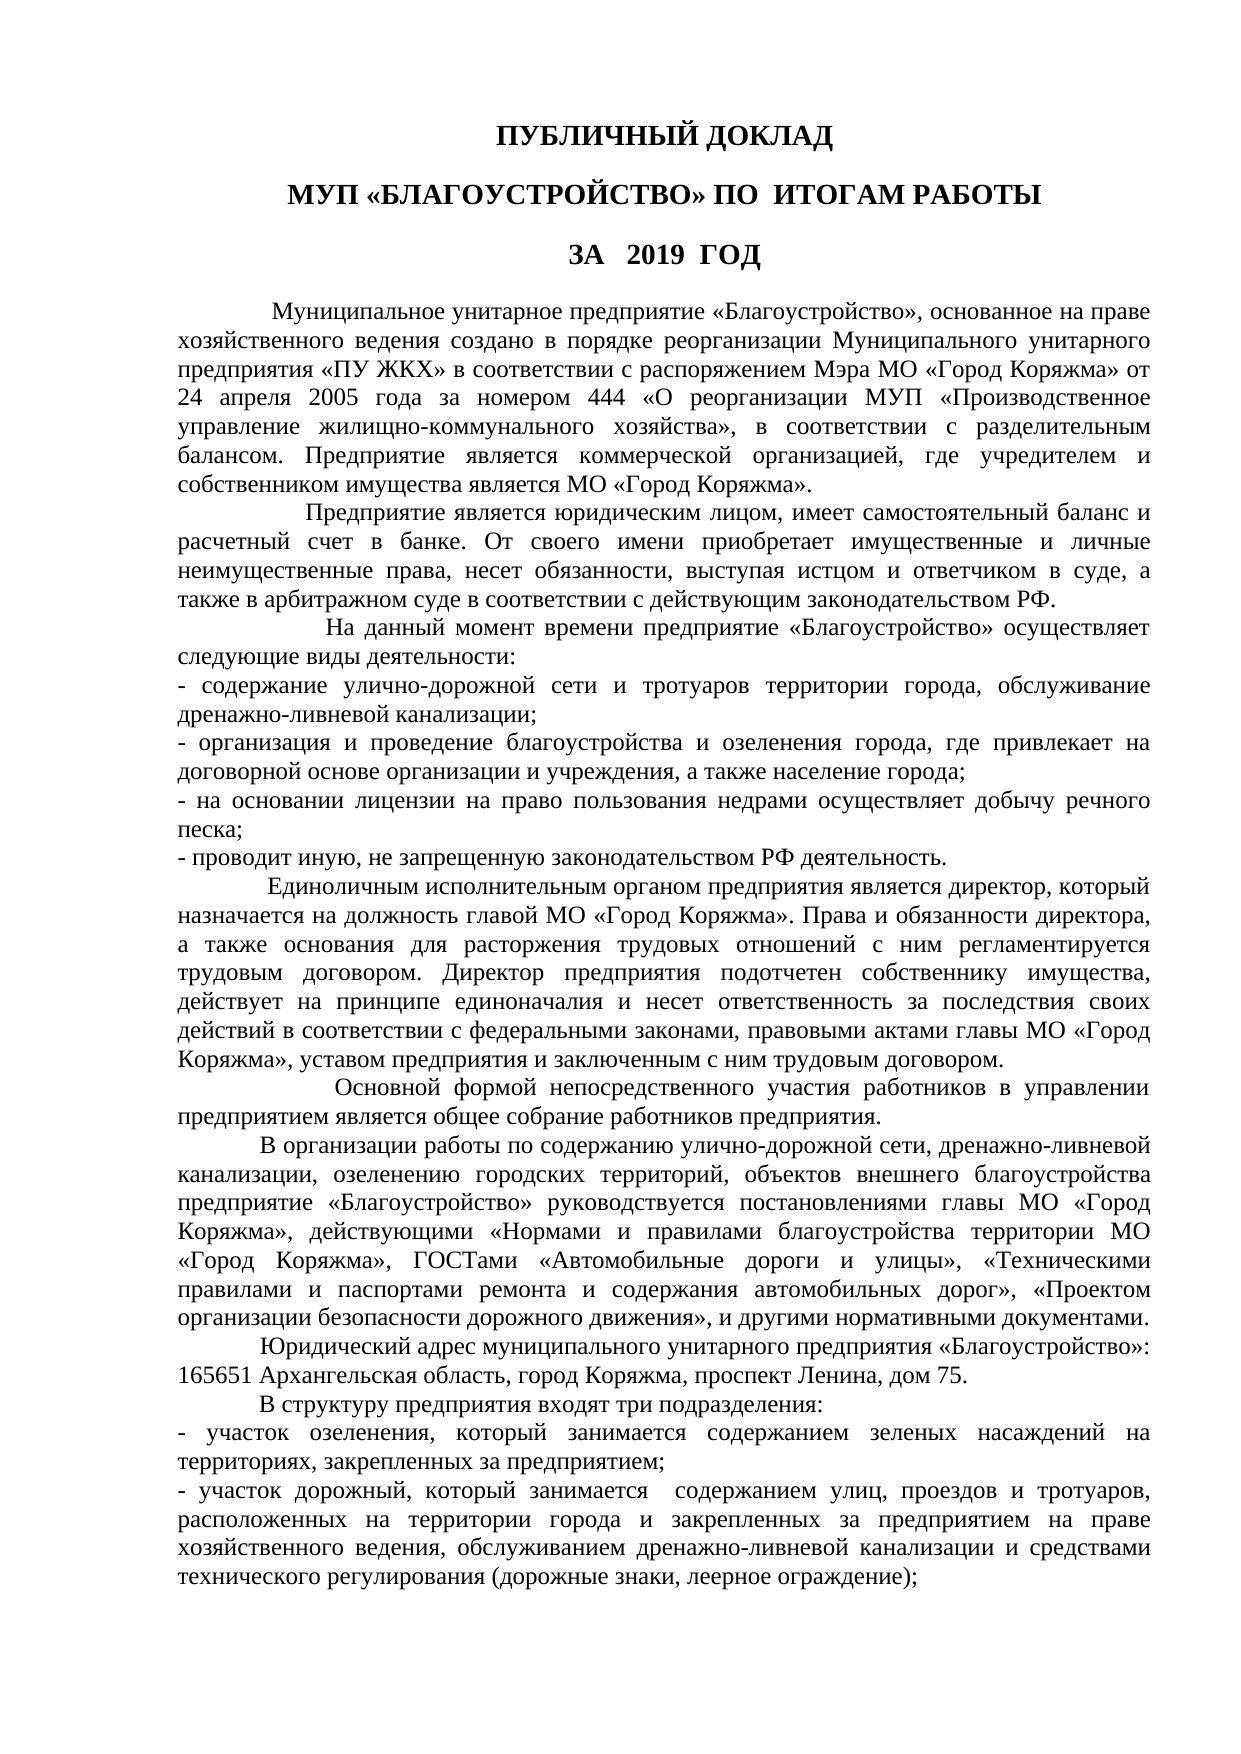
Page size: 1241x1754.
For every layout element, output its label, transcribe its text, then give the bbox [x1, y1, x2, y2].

text В структуру предприятия входят три подразделения: [177, 1389, 1152, 1417]
text ПУБЛИЧНЫЙ ДОКЛАД [177, 118, 1152, 152]
text Предприятие является юридическим лицом, имеет самостоятельный баланс и расчетный счет в банке. От своего имени приобретает имущественные и личные неимущественные права, несет обязанности, выступая истцом и ответчиком в суде, а также в арбитражном суде в соответствии с действующим законодательством РФ. [177, 497, 1152, 612]
text Единоличным исполнительным органом предприятия является директор, который назначается на должность главой МО «Город Коряжма». Права и обязанности директора, а также основания для расторжения трудовых отношений с ним регламентируется трудовым договором. Директор предприятия подотчетен собственнику имущества, действует на принципе единоначалия и несет ответственность за последствия своих действий в соответствии с федеральными законами, правовыми актами главы МО «Город Коряжма», уставом предприятия и заключенным с ним трудовым договором. [177, 871, 1152, 1072]
text МУП «БЛАГОУСТРОЙСТВО» ПО ИТОГАМ РАБОТЫ [177, 177, 1152, 211]
text На данный момент времени предприятие «Благоустройство» осуществляет следующие виды деятельности: [177, 612, 1152, 670]
text - содержание улично-дорожной сети и тротуаров территории города, обслуживание дренажно-ливневой канализации; [177, 670, 1152, 727]
text В организации работы по содержанию улично-дорожной сети, дренажно-ливневой канализации, озеленению городских территорий, объектов внешнего благоустройства предприятие «Благоустройство» руководствуется постановлениями главы МО «Город Коряжма», действующими «Нормами и правилами благоустройства территории МО «Город Коряжма», ГОСТами «Автомобильные дороги и улицы», «Техническими правилами и паспортами ремонта и содержания автомобильных дорог», «Проектом организации безопасности дорожного движения», и другими нормативными документами. [177, 1130, 1152, 1331]
text - организация и проведение благоустройства и озеленения города, где привлекает на договорной основе организации и учреждения, а также население города; [177, 727, 1152, 785]
text ЗА 2019 ГОД [177, 237, 1152, 270]
text Основной формой непосредственного участия работников в управлении предприятием является общее собрание работников предприятия. [177, 1072, 1152, 1130]
text - проводит иную, не запрещенную законодательством РФ деятельность. [177, 842, 1152, 871]
text Юридический адрес муниципального унитарного предприятия «Благоустройство»: 165651 Архангельская область, город Коряжма, проспект Ленина, дом 75. [177, 1331, 1152, 1389]
text Муниципальное унитарное предприятие «Благоустройство», основанное на праве хозяйственного ведения создано в порядке реорганизации Муниципального унитарного предприятия «ПУ ЖКХ» в соответствии с распоряжением Мэра МО «Город Коряжма» от 24 апреля 2005 года за номером 444 «О реорганизации МУП «Производственное управление жилищно-коммунального хозяйства», в соответствии с разделительным балансом. Предприятие является коммерческой организацией, где учредителем и собственником имущества является МО «Город Коряжма». [177, 296, 1152, 497]
text - на основании лицензии на право пользования недрами осуществляет добычу речного песка; [177, 785, 1152, 842]
text - участок дорожный, который занимается содержанием улиц, проездов и тротуаров, расположенных на территории города и закрепленных за предприятием на праве хозяйственного ведения, обслуживанием дренажно-ливневой канализации и средствами технического регулирования (дорожные знаки, леерное ограждение); [177, 1475, 1152, 1590]
text - участок озеленения, который занимается содержанием зеленых насаждений на территориях, закрепленных за предприятием; [177, 1417, 1152, 1475]
